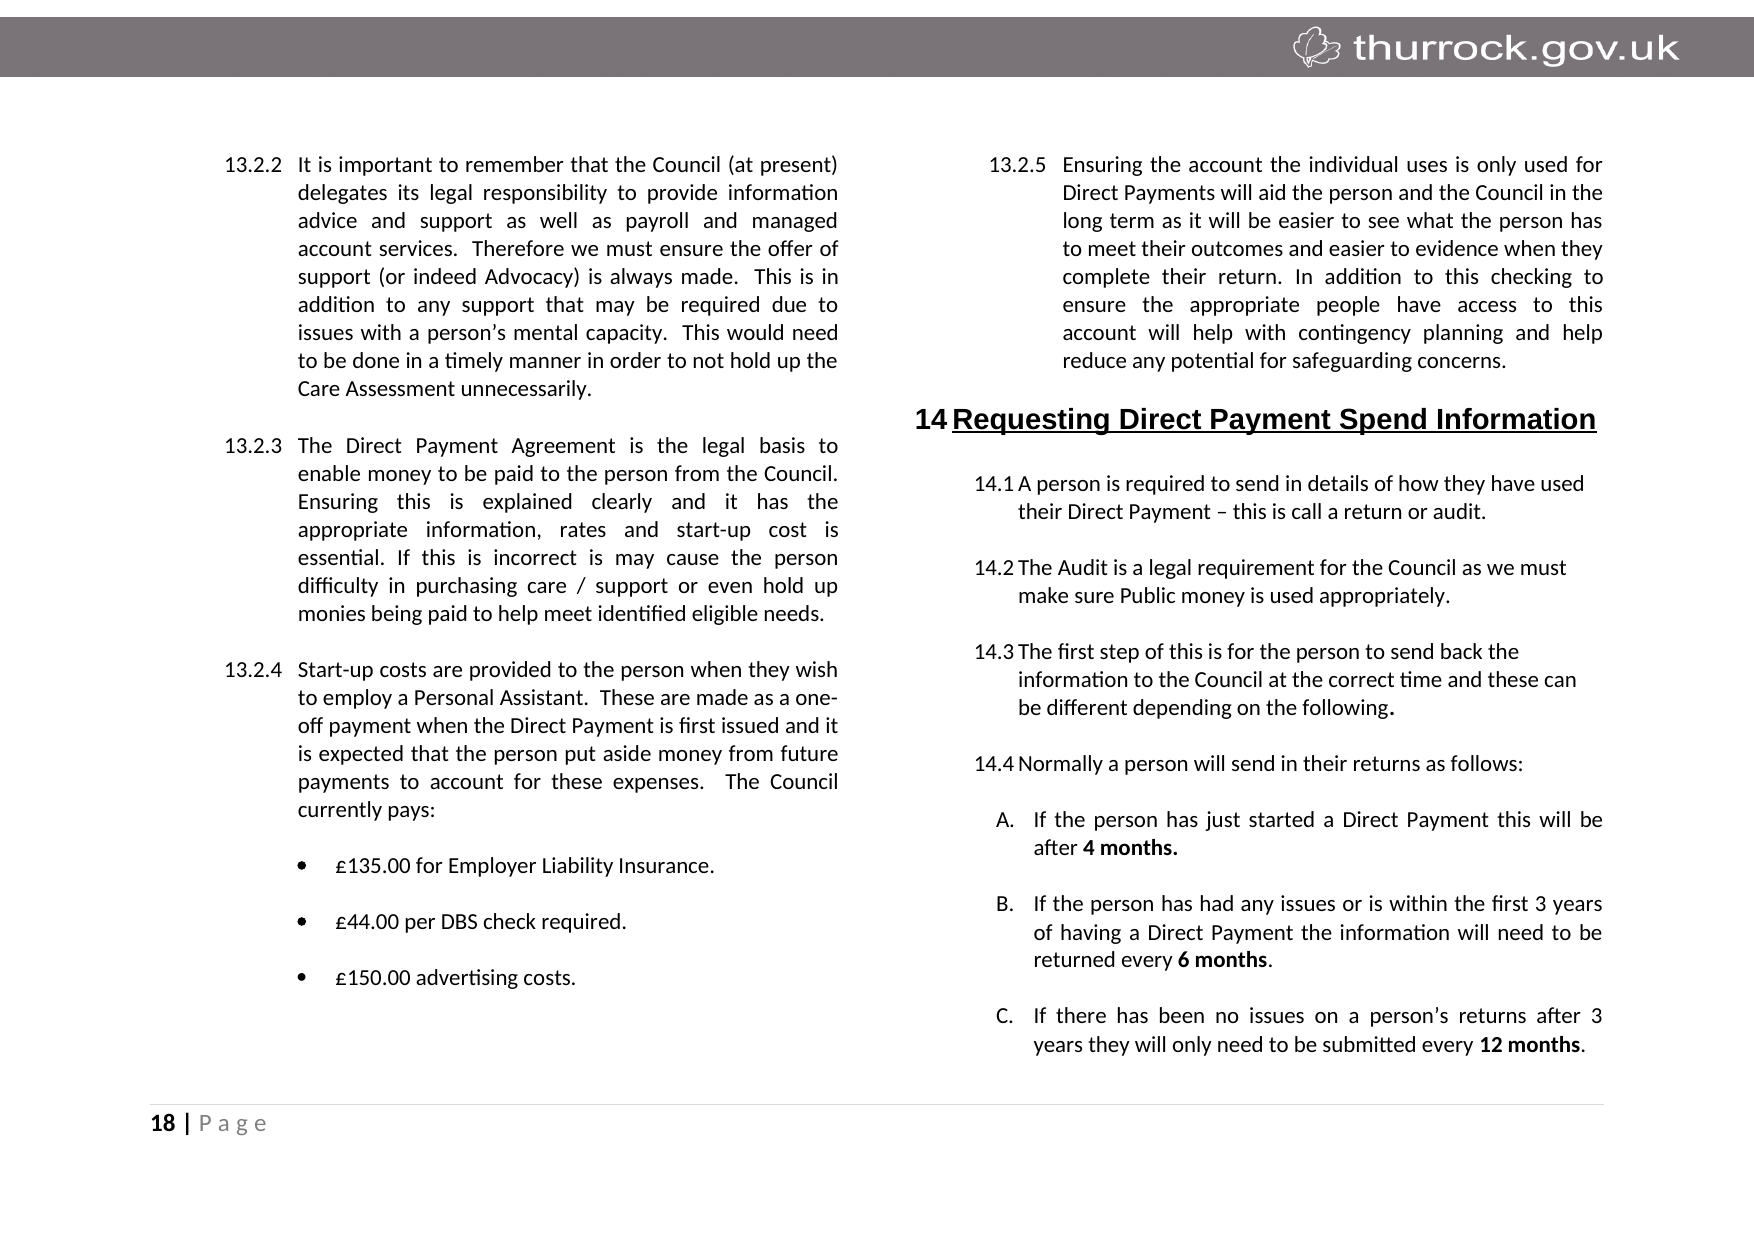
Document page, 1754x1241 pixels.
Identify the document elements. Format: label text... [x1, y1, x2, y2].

title It is important to remember that the Council (at present) delegates its legal responsibility to provide information advice and support as well as payroll and managed account services. Therefore we must ensure the offer of support (or indeed Advocacy) is always made. This is in addition to any support that may be required due to issues with a person’s mental capacity. This would need to be done in a timely manner in order to not hold up the Care Assessment unnecessarily. [224, 150, 839, 402]
title Ensuring the account the individual uses is only used for Direct Payments will aid the person and the Council in the long term as it will be easier to see what the person has to meet their outcomes and easier to evidence when they complete their return. In addition to this checking to ensure the appropriate people have access to this account will help with contingency planning and help reduce any potential for safeguarding concerns. [988, 150, 1604, 374]
list £44.00 per DBS check required. [298, 907, 839, 935]
list A person is required to send in details of how they have used their Direct Payment – this is call a return or audit. [973, 469, 1604, 525]
list If there has been no issues on a person’s returns after 3 years they will only need to be submitted every 12 months. [996, 1002, 1604, 1058]
title Start-up costs are provided to the person when they wish to employ a Personal Assistant. These are made as a one-off payment when the Direct Payment is first issued and it is expected that the person put aside money from future payments to account for these expenses. The Council currently pays: [224, 655, 839, 823]
title The Direct Payment Agreement is the legal basis to enable money to be paid to the person from the Council. Ensuring this is explained clearly and it has the appropriate information, rates and start-up cost is essential. If this is incorrect is may cause the person difficulty in purchasing care / support or even hold up monies being paid to help meet identified eligible needs. [224, 431, 839, 627]
list If the person has just started a Direct Payment this will be after 4 months. [996, 806, 1604, 862]
list The first step of this is for the person to send back the information to the Council at the correct time and these can be different depending on the following. [973, 637, 1604, 721]
title Requesting Direct Payment Spend Information [914, 402, 1604, 436]
list Normally a person will send in their returns as follows: [973, 749, 1604, 777]
list If the person has had any issues or is within the first 3 years of having a Direct Payment the information will need to be returned every 6 months. [996, 889, 1604, 974]
list £150.00 advertising costs. [298, 963, 839, 991]
list £135.00 for Employer Liability Insurance. [298, 851, 839, 879]
picture [0, 17, 1754, 77]
list The Audit is a legal requirement for the Council as we must make sure Public money is used appropriately. [973, 553, 1604, 609]
